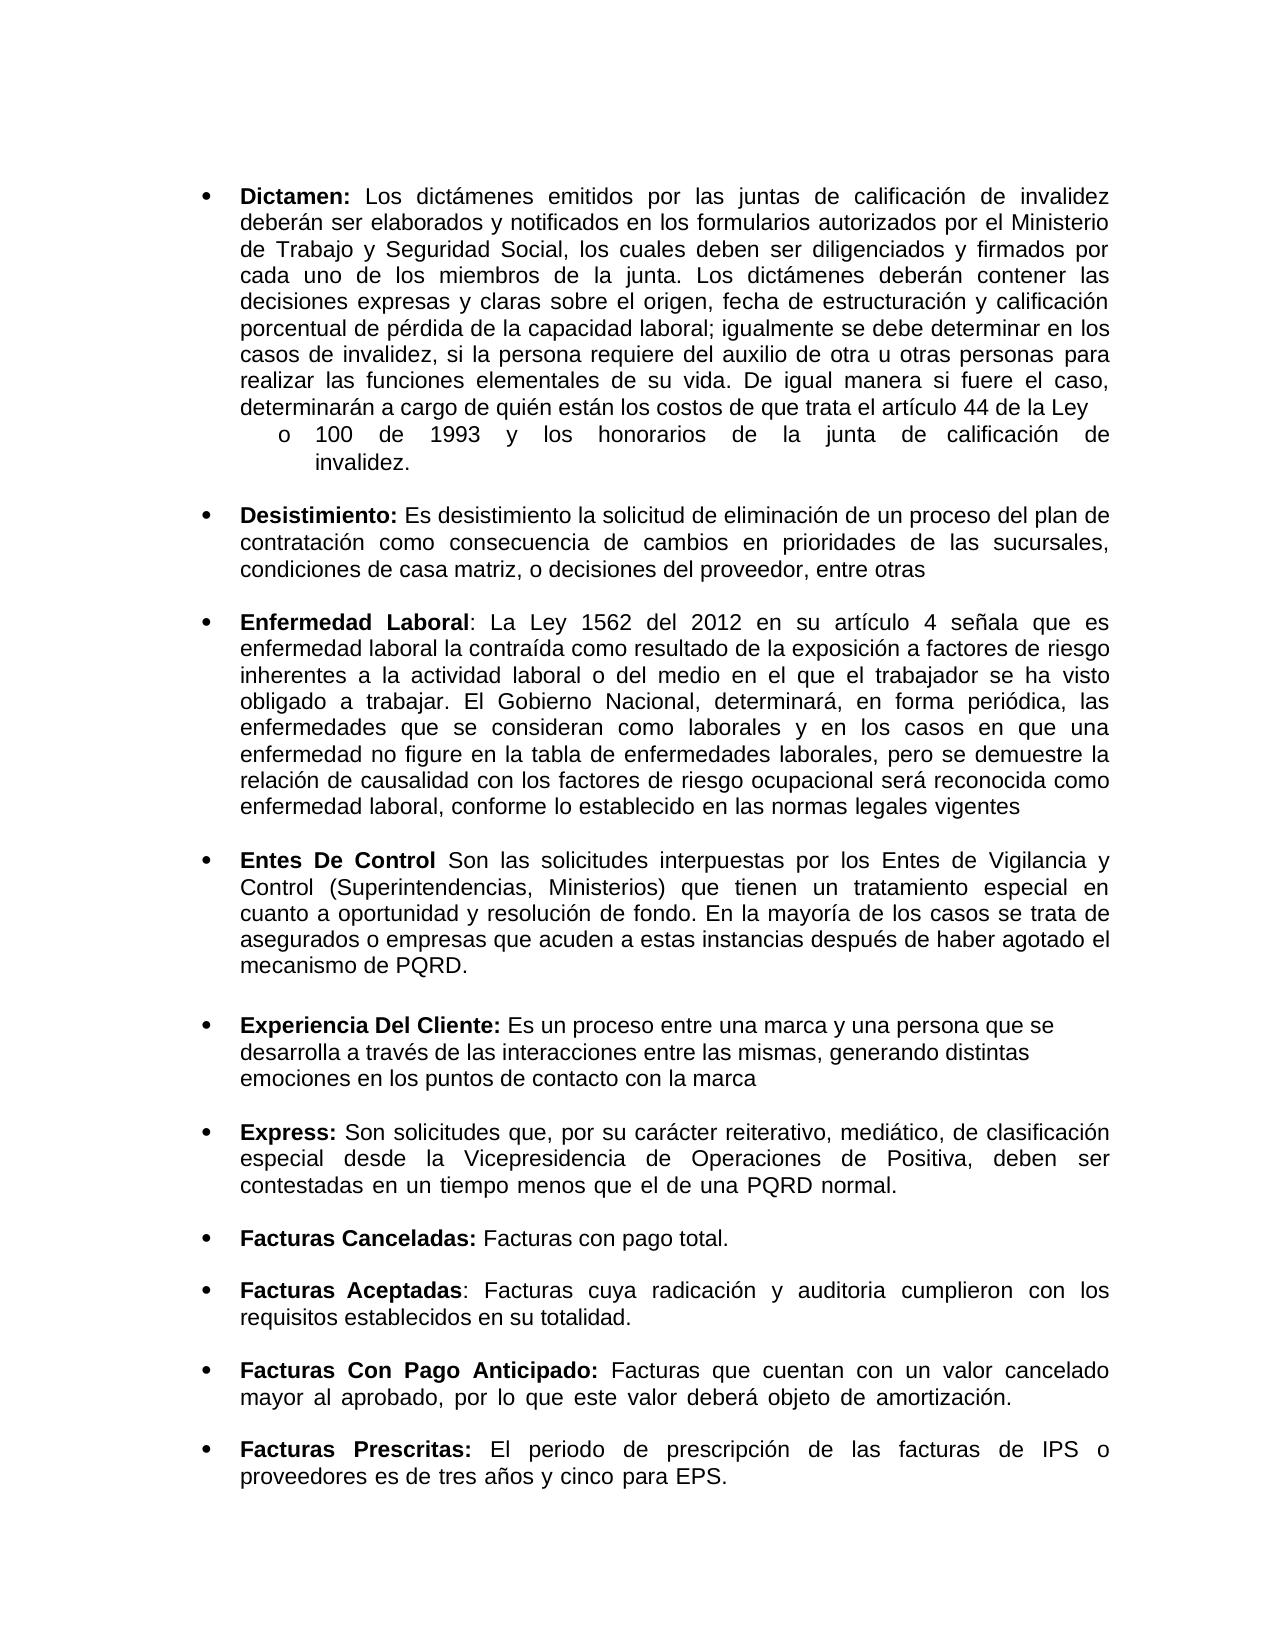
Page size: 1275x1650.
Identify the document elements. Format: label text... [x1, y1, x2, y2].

list Facturas Prescritas: El periodo de prescripción de las facturas de IPS o proveedores es de tres años y cinco para EPS. [202, 1436, 1110, 1489]
list Express: Son solicitudes que, por su carácter reiterativo, mediático, de clasificación especial desde la Vicepresidencia de Operaciones de Positiva, deben ser contestadas en un tiempo menos que el de una PQRD normal. [202, 1118, 1110, 1198]
list Facturas Con Pago Anticipado: Facturas que cuentan con un valor cancelado mayor al aprobado, por lo que este valor deberá objeto de amortización. [202, 1357, 1110, 1410]
list Facturas Canceladas: Facturas con pago total. [202, 1224, 1110, 1251]
list Dictamen: Los dictámenes emitidos por las juntas de calificación de invalidez deberán ser elaborados y notificados en los formularios autorizados por el Ministerio de Trabajo y Seguridad Social, los cuales deben ser diligenciados y firmados por cada uno de los miembros de la junta. Los dictámenes deberán contener las decisiones expresas y claras sobre el origen, fecha de estructuración y calificación porcentual de pérdida de la capacidad laboral; igualmente se debe determinar en los casos de invalidez, si la persona requiere del auxilio de otra u otras personas para realizar las funciones elementales de su vida. De igual manera si fuere el caso, determinarán a cargo de quién están los costos de que trata el artículo 44 de la Ley [202, 183, 1110, 420]
list Enfermedad Laboral: La Ley 1562 del 2012 en su artículo 4 señala que es enfermedad laboral la contraída como resultado de la exposición a factores de riesgo inherentes a la actividad laboral o del medio en el que el trabajador se ha visto obligado a trabajar. El Gobierno Nacional, determinará, en forma periódica, las enfermedades que se consideran como laborales y en los casos en que una enfermedad no figure en la tabla de enfermedades laborales, pero se demuestre la relación de causalidad con los factores de riesgo ocupacional será reconocida como enfermedad laboral, conforme lo establecido en las normas legales vigentes [202, 609, 1110, 820]
list Experiencia Del Cliente: Es un proceso entre una marca y una persona que se desarrolla a través de las interacciones entre las mismas, generando distintas emociones en los puntos de contacto con la marca [202, 1012, 1110, 1092]
list Desistimiento: Es desistimiento la solicitud de eliminación de un proceso del plan de contratación como consecuencia de cambios en prioridades de las sucursales, condiciones de casa matriz, o decisiones del proveedor, entre otras [202, 502, 1110, 582]
list Facturas Aceptadas: Facturas cuya radicación y auditoria cumplieron con los requisitos establecidos en su totalidad. [202, 1277, 1110, 1330]
list 100 de 1993 y los honorarios de la junta de calificación de invalidez. [277, 421, 1110, 476]
list Entes De Control Son las solicitudes interpuestas por los Entes de Vigilancia y Control (Superintendencias, Ministerios) que tienen un tratamiento especial en cuanto a oportunidad y resolución de fondo. En la mayoría de los casos se trata de asegurados o empresas que acuden a estas instancias después de haber agotado el mecanismo de PQRD. [202, 847, 1110, 979]
